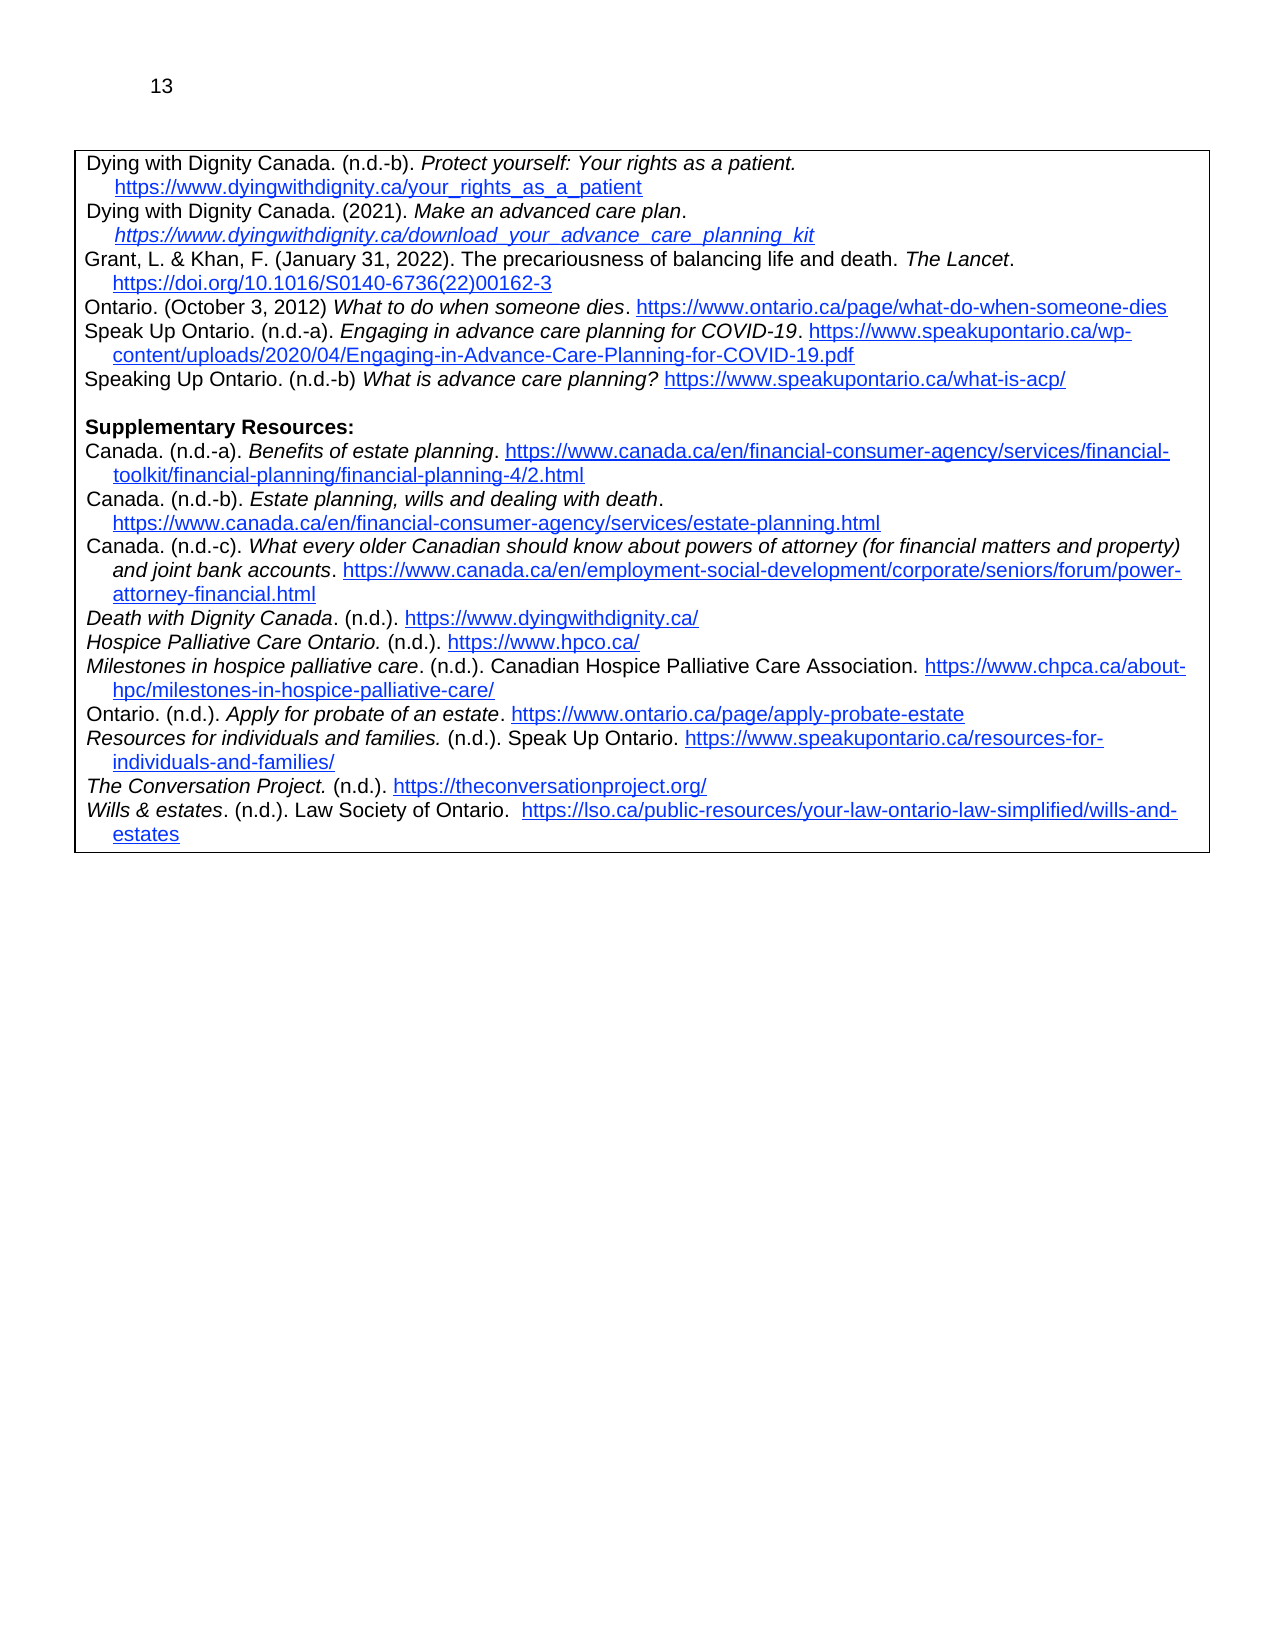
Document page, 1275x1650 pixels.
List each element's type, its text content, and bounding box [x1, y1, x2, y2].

table_cell Dying with Dignity Canada. (n.d.-b). Protect yourself: Your rights as a patient. https://www.dyingwithdignity.ca/your_rights_as_a_patient Dying with Dignity Canada. (2021). Make an advanced care plan. https://www.dyingwithdignity.ca/download_your_advance_care_planning_kit Grant, L. & Khan, F. (January 31, 2022). The precariousness of balancing life and death. The Lancet. https://doi.org/10.1016/S0140-6736(22)00162-3 Ontario. (October 3, 2012) What to do when someone dies. https://www.ontario.ca/page/what-do-when-someone-dies Speak Up Ontario. (n.d.-a). Engaging in advance care planning for COVID-19. https://www.speakupontario.ca/wp-content/uploads/2020/04/Engaging-in-Advance-Care-Planning-for-COVID-19.pdf Speaking Up Ontario. (n.d.-b) What is advance care planning? https://www.speakupontario.ca/what-is-acp/ Supplementary Resources: Canada. (n.d.-a). Benefits of estate planning. https://www.canada.ca/en/financial-consumer-agency/services/financial-toolkit/financial-planning/financial-planning-4/2.html Canada. (n.d.-b). Estate planning, wills and dealing with death. https://www.canada.ca/en/financial-consumer-agency/services/estate-planning.html Canada. (n.d.-c). What every older Canadian should know about powers of attorney (for financial matters and property) and joint bank accounts. https://www.canada.ca/en/employment-social-development/corporate/seniors/forum/power-attorney-financial.html Death with Dignity Canada. (n.d.). https://www.dyingwithdignity.ca/ Hospice Palliative Care Ontario. (n.d.). https://www.hpco.ca/ Milestones in hospice palliative care. (n.d.). Canadian Hospice Palliative Care Association. https://www.chpca.ca/about-hpc/milestones-in-hospice-palliative-care/ Ontario. (n.d.). Apply for probate of an estate. https://www.ontario.ca/page/apply-probate-estate Resources for individuals and families. (n.d.). Speak Up Ontario. https://www.speakupontario.ca/resources-for-individuals-and-families/ The Conversation Project. (n.d.). https://theconversationproject.org/ Wills & estates. (n.d.). Law Society of Ontario. https://lso.ca/public-resources/your-law-ontario-law-simplified/wills-and-estates [76, 151, 1209, 852]
